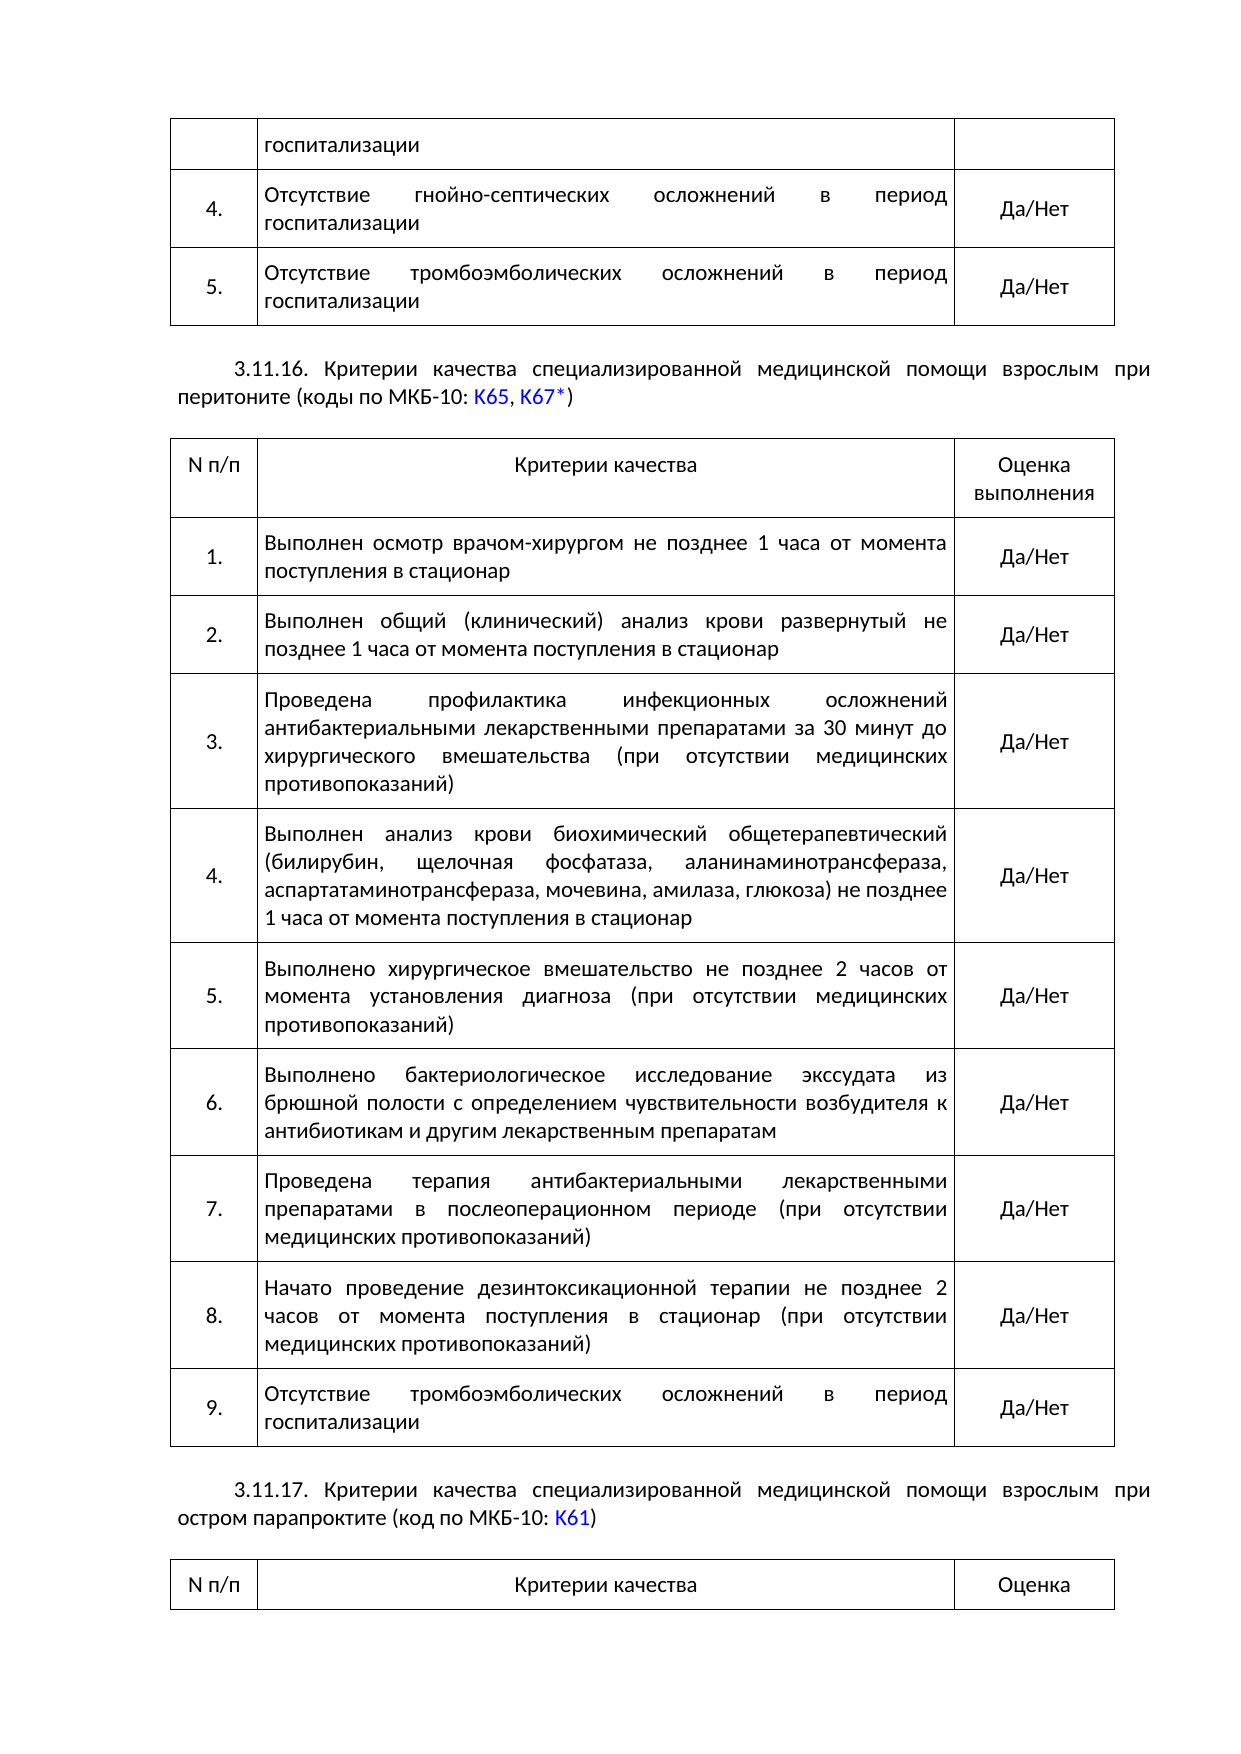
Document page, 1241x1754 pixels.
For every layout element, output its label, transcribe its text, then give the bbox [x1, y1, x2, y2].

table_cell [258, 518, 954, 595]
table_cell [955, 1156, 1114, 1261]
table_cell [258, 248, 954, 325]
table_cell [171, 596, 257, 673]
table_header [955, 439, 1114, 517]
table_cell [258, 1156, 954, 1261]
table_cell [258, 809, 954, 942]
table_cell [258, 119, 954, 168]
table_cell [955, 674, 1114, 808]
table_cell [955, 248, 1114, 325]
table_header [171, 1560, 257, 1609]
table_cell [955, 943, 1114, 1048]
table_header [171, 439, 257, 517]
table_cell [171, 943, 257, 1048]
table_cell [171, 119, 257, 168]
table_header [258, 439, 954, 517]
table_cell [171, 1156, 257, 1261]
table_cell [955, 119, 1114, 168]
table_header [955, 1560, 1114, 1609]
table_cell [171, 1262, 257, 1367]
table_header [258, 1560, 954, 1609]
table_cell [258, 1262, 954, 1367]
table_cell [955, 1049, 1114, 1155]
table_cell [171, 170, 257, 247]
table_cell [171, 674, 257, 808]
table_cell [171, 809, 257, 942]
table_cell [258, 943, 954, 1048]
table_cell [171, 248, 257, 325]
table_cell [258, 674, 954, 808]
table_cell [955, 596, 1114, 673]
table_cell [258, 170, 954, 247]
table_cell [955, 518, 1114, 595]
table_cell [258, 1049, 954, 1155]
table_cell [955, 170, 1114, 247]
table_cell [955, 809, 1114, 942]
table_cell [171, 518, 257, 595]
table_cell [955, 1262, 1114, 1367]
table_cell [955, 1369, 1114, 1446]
text 3.11.16. Критерии качества специализированной медицинской помощи взрослым при перитоните (коды по МКБ-10: K65, K67*) [177, 354, 1152, 410]
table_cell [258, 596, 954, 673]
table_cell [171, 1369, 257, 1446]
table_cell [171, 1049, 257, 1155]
text 3.11.17. Критерии качества специализированной медицинской помощи взрослым при остром парапроктите (код по МКБ-10: K61) [177, 1475, 1152, 1531]
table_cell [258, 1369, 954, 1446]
